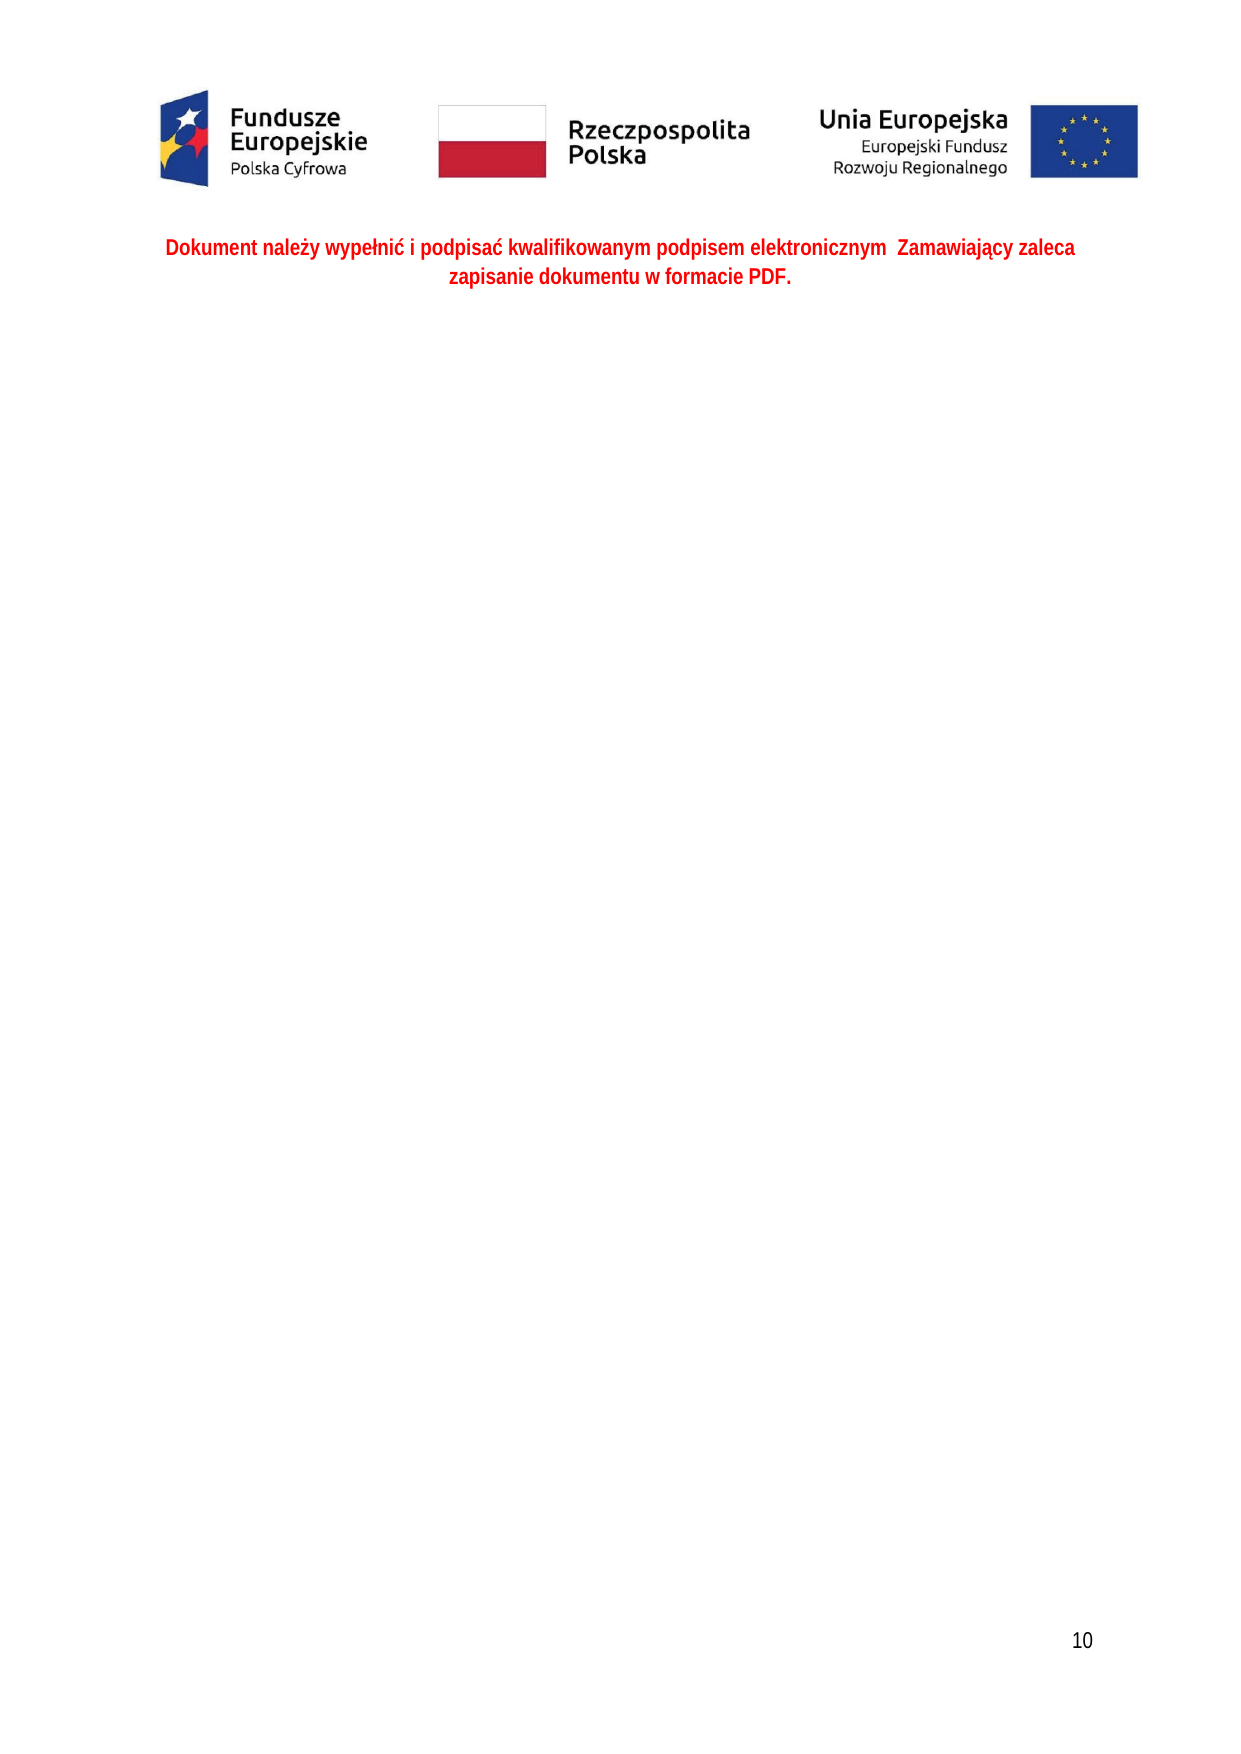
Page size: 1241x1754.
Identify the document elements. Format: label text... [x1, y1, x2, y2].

text Dokument należy wypełnić i podpisać kwalifikowanym podpisem elektronicznym Zamawiający zaleca zapisanie dokumentu w formacie PDF. [148, 234, 1093, 289]
picture [147, 73, 1152, 197]
